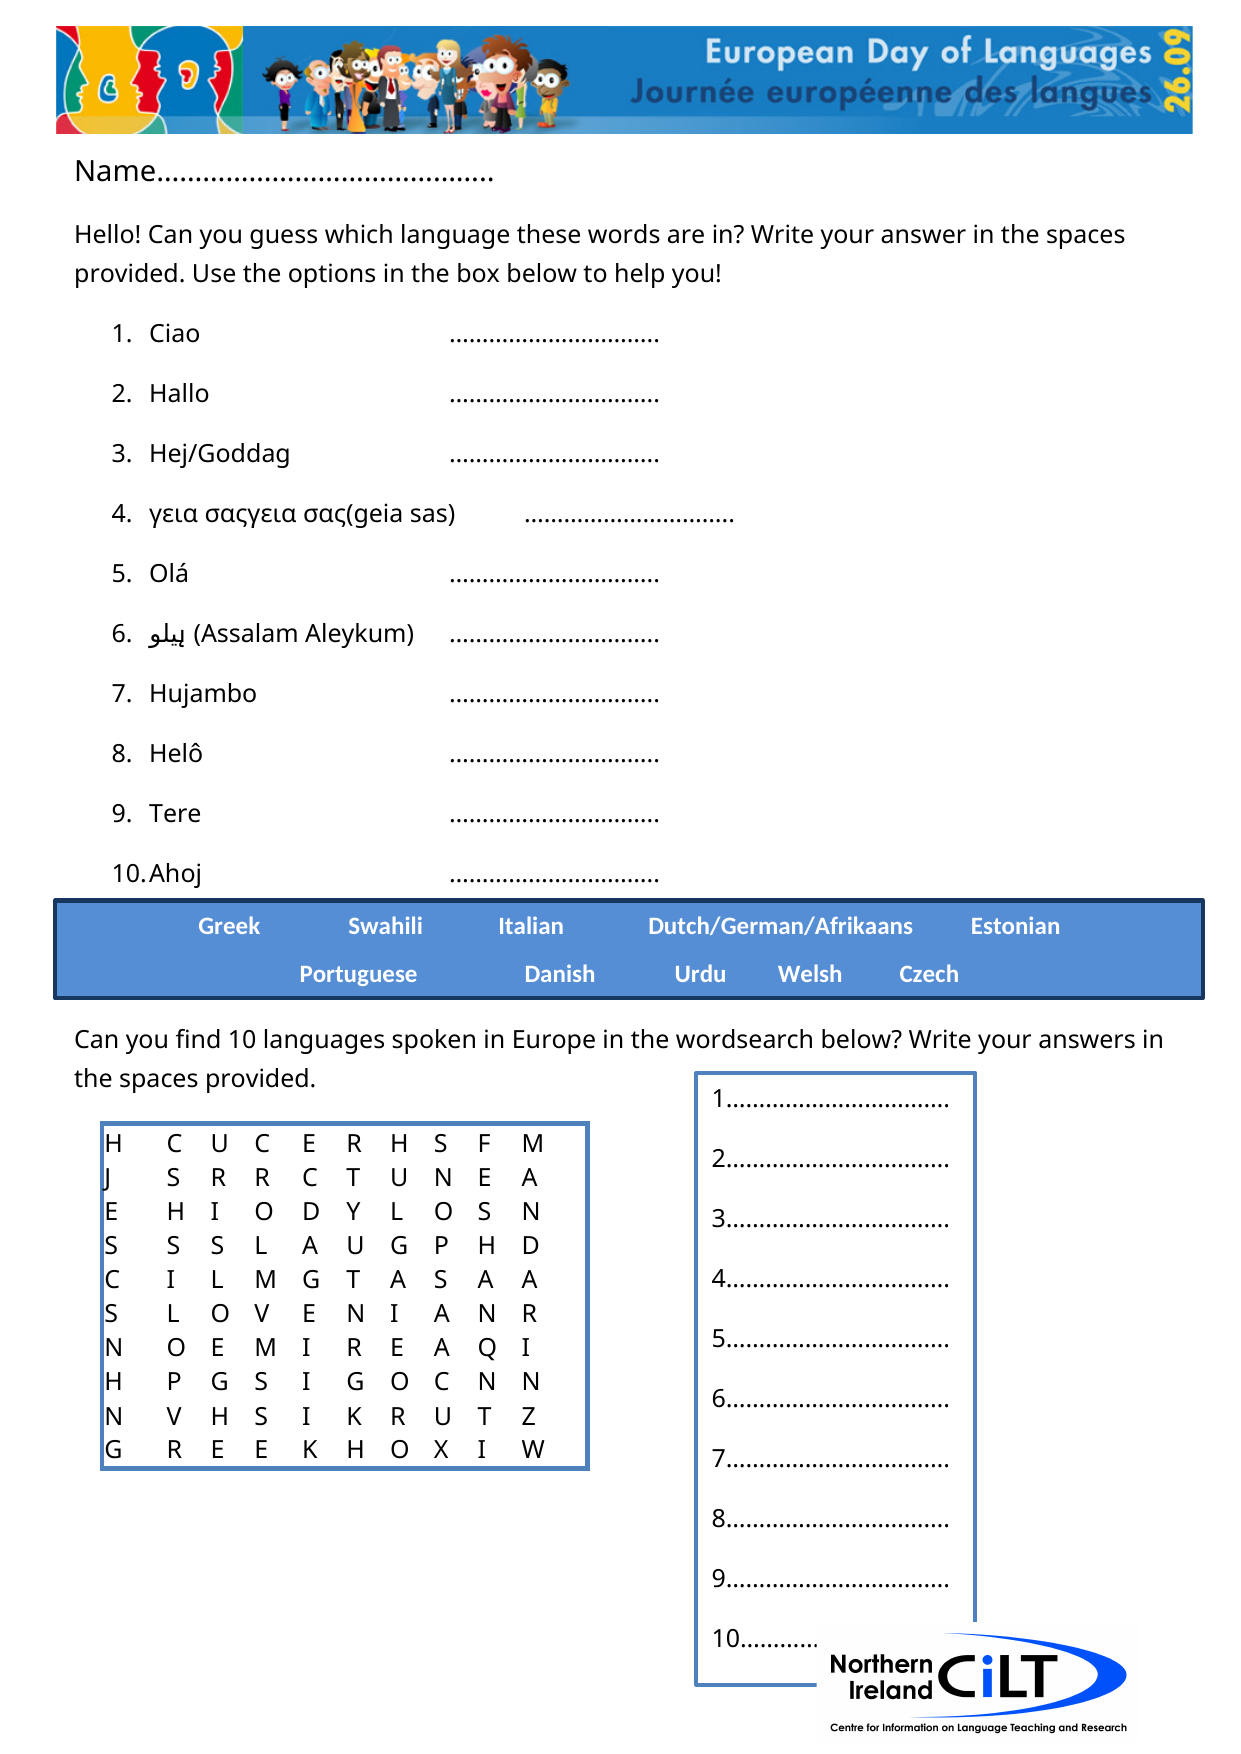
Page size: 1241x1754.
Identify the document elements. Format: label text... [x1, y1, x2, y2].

table_cell G [388, 1228, 431, 1262]
table_cell Y [344, 1194, 387, 1228]
table_cell I [300, 1364, 344, 1398]
table_cell A [431, 1330, 475, 1364]
table_header C [164, 1126, 208, 1160]
table_header C [252, 1126, 299, 1160]
table_cell X [431, 1432, 475, 1466]
table_header S [431, 1126, 475, 1160]
table_cell R [519, 1296, 585, 1330]
table_cell M [252, 1262, 299, 1296]
table_cell S [431, 1262, 475, 1296]
table_cell E [300, 1296, 344, 1330]
table_cell V [252, 1296, 299, 1330]
table_cell N [475, 1296, 519, 1330]
table_cell S [104, 1228, 164, 1262]
table_cell N [431, 1160, 475, 1194]
list Olá ………………………….. [111, 556, 1167, 590]
table_cell P [164, 1364, 208, 1398]
table_cell Q [475, 1330, 519, 1364]
text Hello! Can you guess which language these words are in? Write your answer in the spaces provided. Use the options in the box below to help you! [74, 216, 1167, 290]
table_cell R [344, 1330, 387, 1364]
table_cell R [208, 1160, 252, 1194]
table_cell W [519, 1432, 585, 1466]
table_cell E [475, 1160, 519, 1194]
table_cell G [104, 1432, 164, 1466]
table_cell E [208, 1330, 252, 1364]
table_cell S [208, 1228, 252, 1262]
table_cell M [252, 1330, 299, 1364]
table_cell A [519, 1160, 585, 1194]
table_cell O [431, 1194, 475, 1228]
table_cell E [104, 1194, 164, 1228]
table_cell I [519, 1330, 585, 1364]
table_cell I [300, 1398, 344, 1432]
table_cell S [252, 1398, 299, 1432]
table_header R [344, 1126, 387, 1160]
table_cell O [208, 1296, 252, 1330]
table_cell E [208, 1432, 252, 1466]
table_cell N [519, 1194, 585, 1228]
table_cell G [344, 1364, 387, 1398]
table_cell L [252, 1228, 299, 1262]
table_cell H [104, 1364, 164, 1398]
table_cell O [164, 1330, 208, 1364]
table_header H [388, 1126, 431, 1160]
table_cell O [388, 1432, 431, 1466]
table_cell O [388, 1364, 431, 1398]
table_cell O [252, 1194, 299, 1228]
table_cell S [164, 1160, 208, 1194]
table_cell J [104, 1160, 164, 1194]
list Hallo ………………………….. [111, 376, 1167, 410]
table_cell H [475, 1228, 519, 1262]
table_cell I [164, 1262, 208, 1296]
table_cell G [300, 1262, 344, 1296]
table_header M [519, 1126, 585, 1160]
table_cell N [104, 1330, 164, 1364]
list Ahoj ………………………….. [111, 856, 1167, 890]
table_cell N [475, 1364, 519, 1398]
table_cell A [388, 1262, 431, 1296]
table_cell Z [519, 1398, 585, 1432]
table_cell D [300, 1194, 344, 1228]
table_cell G [208, 1364, 252, 1398]
table_cell H [208, 1398, 252, 1432]
table_cell N [519, 1364, 585, 1398]
table_cell C [300, 1160, 344, 1194]
table_cell H [344, 1432, 387, 1466]
table_cell A [475, 1262, 519, 1296]
table_cell N [344, 1296, 387, 1330]
table_cell L [164, 1296, 208, 1330]
table_cell A [431, 1296, 475, 1330]
text Name…………………………………….. [74, 150, 1167, 190]
picture [816, 1622, 1139, 1742]
table_cell R [388, 1398, 431, 1432]
table_cell C [431, 1364, 475, 1398]
table_cell I [475, 1432, 519, 1466]
list ہیلو (Assalam Aleykum) ………………………….. [111, 616, 1167, 650]
table_cell T [344, 1160, 387, 1194]
table_cell U [344, 1228, 387, 1262]
table_cell U [431, 1398, 475, 1432]
table_cell N [104, 1398, 164, 1432]
table_cell R [164, 1432, 208, 1466]
table_cell H [164, 1194, 208, 1228]
list Hujambo ………………………….. [111, 676, 1167, 710]
picture [55, 26, 1191, 133]
table_cell I [300, 1330, 344, 1364]
table_cell E [388, 1330, 431, 1364]
table_header F [475, 1126, 519, 1160]
table_cell K [300, 1432, 344, 1466]
table_cell S [104, 1296, 164, 1330]
table_cell S [475, 1194, 519, 1228]
list Helô ………………………….. [111, 736, 1167, 770]
table_header H [104, 1126, 164, 1160]
table_header U [208, 1126, 252, 1160]
list γεια σαςγεια σας(geia sas) ………………………….. [111, 496, 1167, 530]
list Tere ………………………….. [111, 796, 1167, 830]
table_cell L [208, 1262, 252, 1296]
text Can you find 10 languages spoken in Europe in the wordsearch below? Write your answers in the spaces provided. [74, 1022, 1167, 1095]
table_cell P [431, 1228, 475, 1262]
list Ciao ………………………….. [111, 316, 1167, 350]
table_cell S [164, 1228, 208, 1262]
table_header E [300, 1126, 344, 1160]
table_cell V [164, 1398, 208, 1432]
table_cell I [208, 1194, 252, 1228]
table_cell U [388, 1160, 431, 1194]
list Hej/Goddag ………………………….. [111, 436, 1167, 470]
table_cell A [519, 1262, 585, 1296]
table_cell I [388, 1296, 431, 1330]
table_cell K [344, 1398, 387, 1432]
table_cell D [519, 1228, 585, 1262]
table_cell L [388, 1194, 431, 1228]
table_cell C [104, 1262, 164, 1296]
table_cell T [344, 1262, 387, 1296]
table_cell R [252, 1160, 299, 1194]
table_cell T [475, 1398, 519, 1432]
table_cell E [252, 1432, 299, 1466]
table_cell A [300, 1228, 344, 1262]
table_cell S [252, 1364, 299, 1398]
